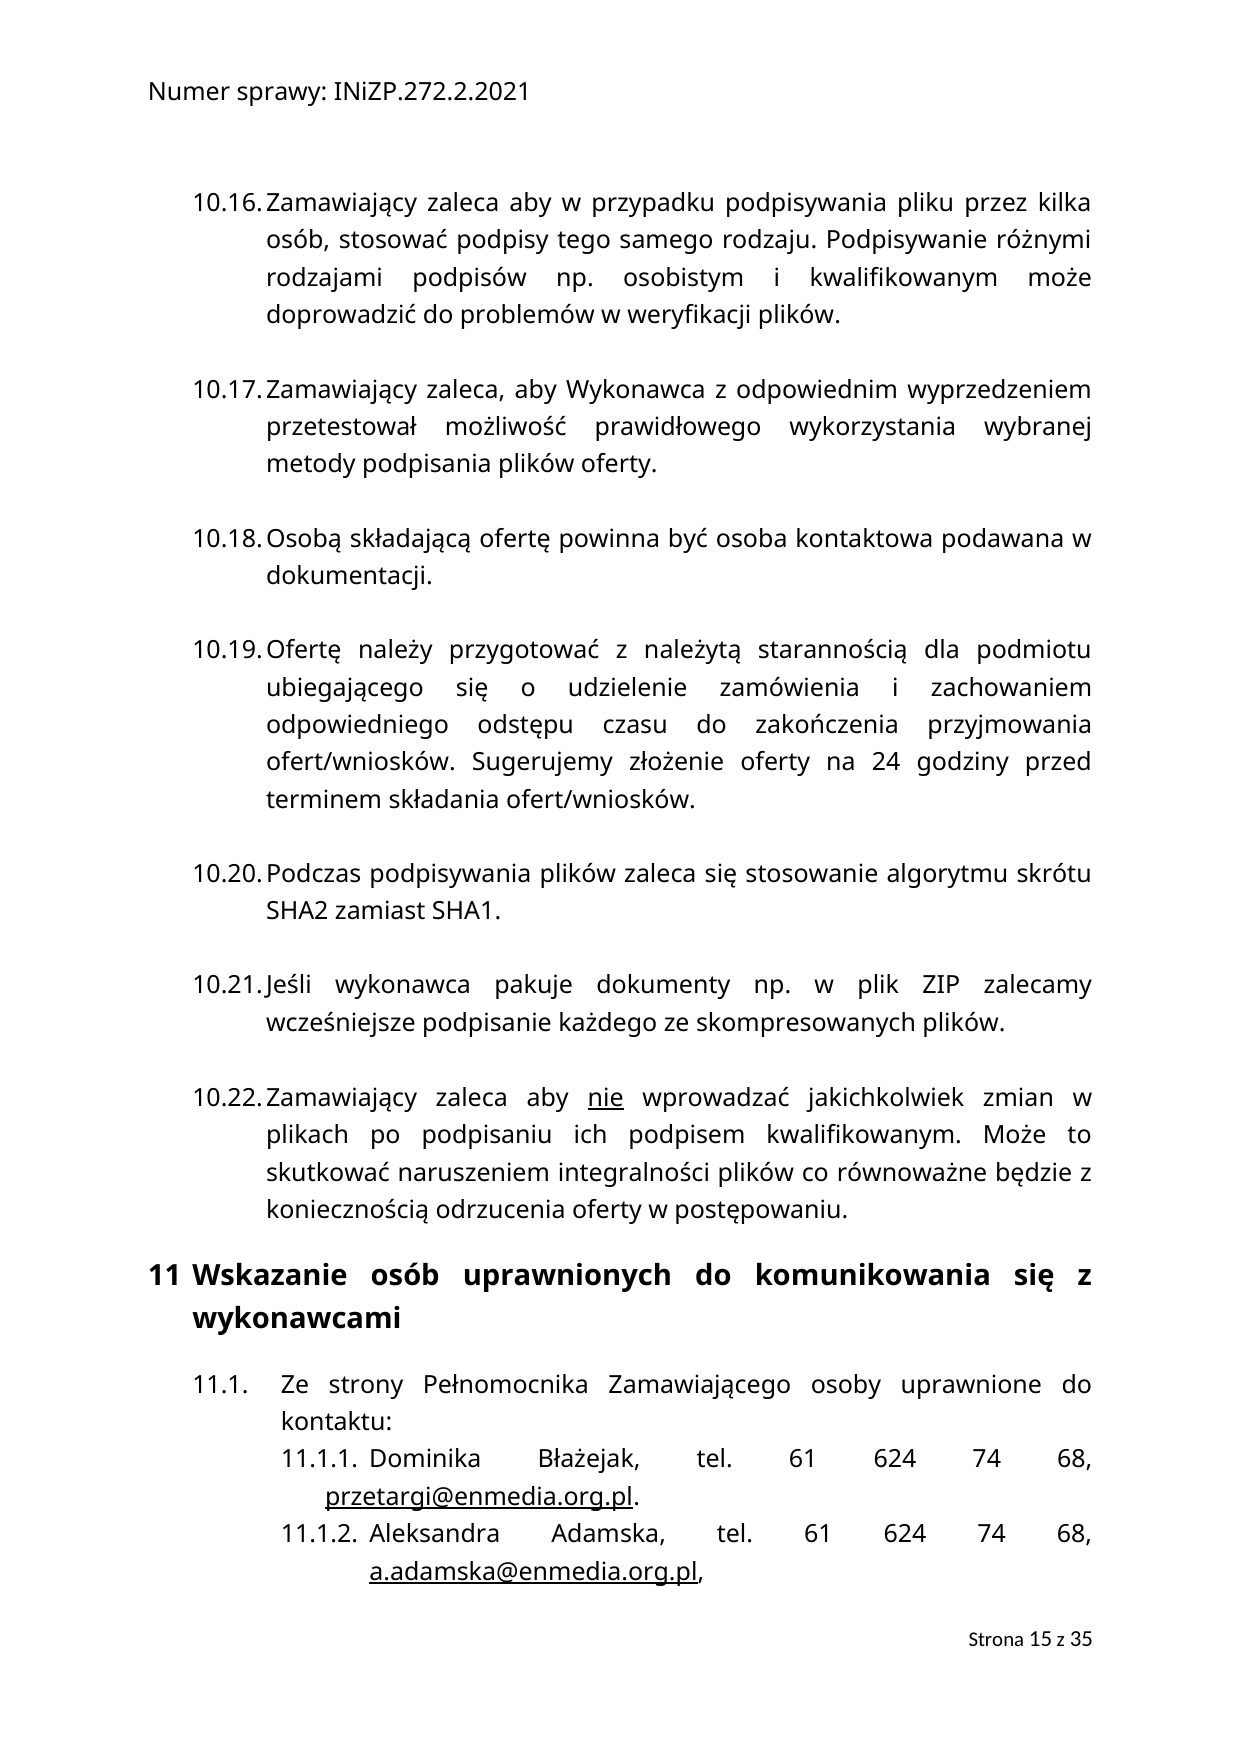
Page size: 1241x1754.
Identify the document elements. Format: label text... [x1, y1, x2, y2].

list Ofertę należy przygotować z należytą starannością dla podmiotu ubiegającego się o udzielenie zamówienia i zachowaniem odpowiedniego odstępu czasu do zakończenia przyjmowania ofert/wniosków. Sugerujemy złożenie oferty na 24 godziny przed terminem składania ofert/wniosków. [192, 632, 1093, 816]
subtitle Wskazanie osób uprawnionych do komunikowania się z wykonawcami [148, 1254, 1093, 1337]
list Zamawiający zaleca, aby Wykonawca z odpowiednim wyprzedzeniem przetestował możliwość prawidłowego wykorzystania wybranej metody podpisania plików oferty. [192, 371, 1093, 480]
list Zamawiający zaleca aby w przypadku podpisywania pliku przez kilka osób, stosować podpisy tego samego rodzaju. Podpisywanie różnymi rodzajami podpisów np. osobistym i kwalifikowanym może doprowadzić do problemów w weryfikacji plików. [192, 184, 1093, 331]
list Dominika Błażejak, tel. 61 624 74 68, przetargi@enmedia.org.pl. [281, 1441, 1093, 1512]
list Ze strony Pełnomocnika Zamawiającego osoby uprawnione do kontaktu: [192, 1366, 1093, 1438]
list Jeśli wykonawca pakuje dokumenty np. w plik ZIP zalecamy wcześniejsze podpisanie każdego ze skompresowanych plików. [192, 967, 1093, 1039]
list Osobą składającą ofertę powinna być osoba kontaktowa podawana w dokumentacji. [192, 520, 1093, 592]
list Podczas podpisywania plików zaleca się stosowanie algorytmu skrótu SHA2 zamiast SHA1. [192, 856, 1093, 927]
list Zamawiający zaleca aby nie wprowadzać jakichkolwiek zmian w plikach po podpisaniu ich podpisem kwalifikowanym. Może to skutkować naruszeniem integralności plików co równoważne będzie z koniecznością odrzucenia oferty w postępowaniu. [192, 1079, 1093, 1226]
list Aleksandra Adamska, tel. 61 624 74 68, a.adamska@enmedia.org.pl, [281, 1516, 1093, 1587]
